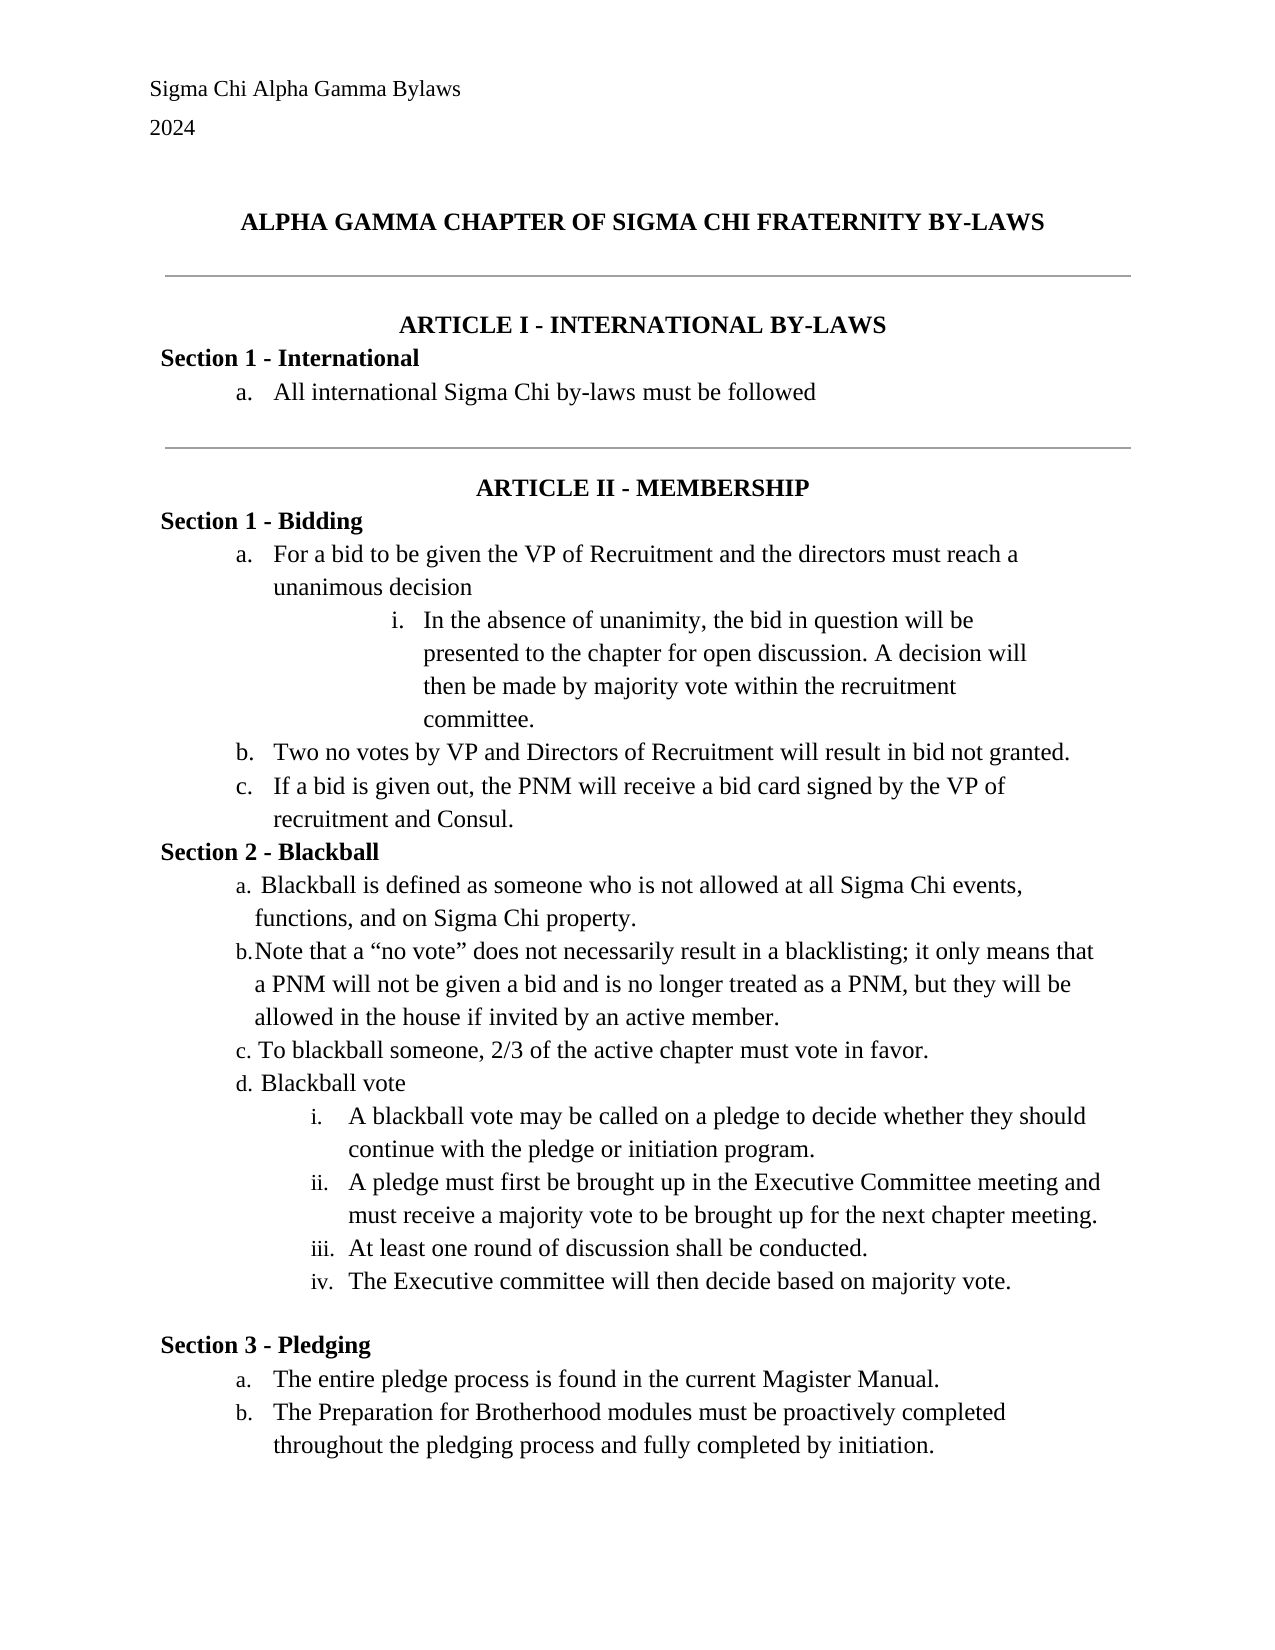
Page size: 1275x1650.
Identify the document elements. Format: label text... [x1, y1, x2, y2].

list The entire pledge process is found in the current Magister Manual. [236, 1364, 1081, 1393]
subtitle Section 1 - Bidding [160, 506, 1125, 534]
list To blackball someone, 2/3 of the active chapter must vote in favor. [236, 1035, 1125, 1064]
list Blackball is defined as someone who is not allowed at all Sigma Chi events, functions, and on Sigma Chi property. [236, 870, 1101, 932]
subtitle Section 1 - International [160, 343, 1125, 372]
list If a bid is given out, the PNM will receive a bid card signed by the VP of recruitment and Consul. [236, 771, 1056, 833]
subtitle ARTICLE I - INTERNATIONAL BY-LAWS [160, 311, 1125, 339]
subtitle Section 3 - Pledging [160, 1331, 1125, 1359]
list Blackball vote [236, 1068, 1125, 1097]
subtitle Section 2 - Blackball [160, 837, 1125, 866]
list A pledge must first be brought up in the Executive Committee meeting and must receive a majority vote to be brought up for the next chapter meeting. [311, 1167, 1125, 1229]
list For a bid to be given the VP of Recruitment and the directors must reach a unanimous decision [236, 539, 1125, 601]
list Note that a “no vote” does not necessarily result in a blacklisting; it only means that a PNM will not be given a bid and is no longer treated as a PNM, but they will be allowed in the house if invited by an active member. [236, 936, 1100, 1031]
list A blackball vote may be called on a pledge to decide whether they should continue with the pledge or initiation program. [311, 1101, 1125, 1163]
subtitle ARTICLE II - MEMBERSHIP [160, 473, 1125, 502]
list The Preparation for Brotherhood modules must be proactively completed throughout the pledging process and fully completed by initiation. [236, 1397, 1081, 1459]
list The Executive committee will then decide based on majority vote. [311, 1266, 1125, 1295]
text ALPHA GAMMA CHAPTER OF SIGMA CHI FRATERNITY BY-LAWS [161, 207, 1125, 235]
list At least one round of discussion shall be conducted. [311, 1233, 1125, 1262]
list In the absence of unanimity, the bid in question will be presented to the chapter for open discussion. A decision will then be made by majority vote within the recruitment committee. [391, 605, 1059, 733]
list Two no votes by VP and Directors of Recruitment will result in bid not granted. [236, 737, 1125, 766]
list All international Sigma Chi by-laws must be followed [236, 377, 1125, 405]
